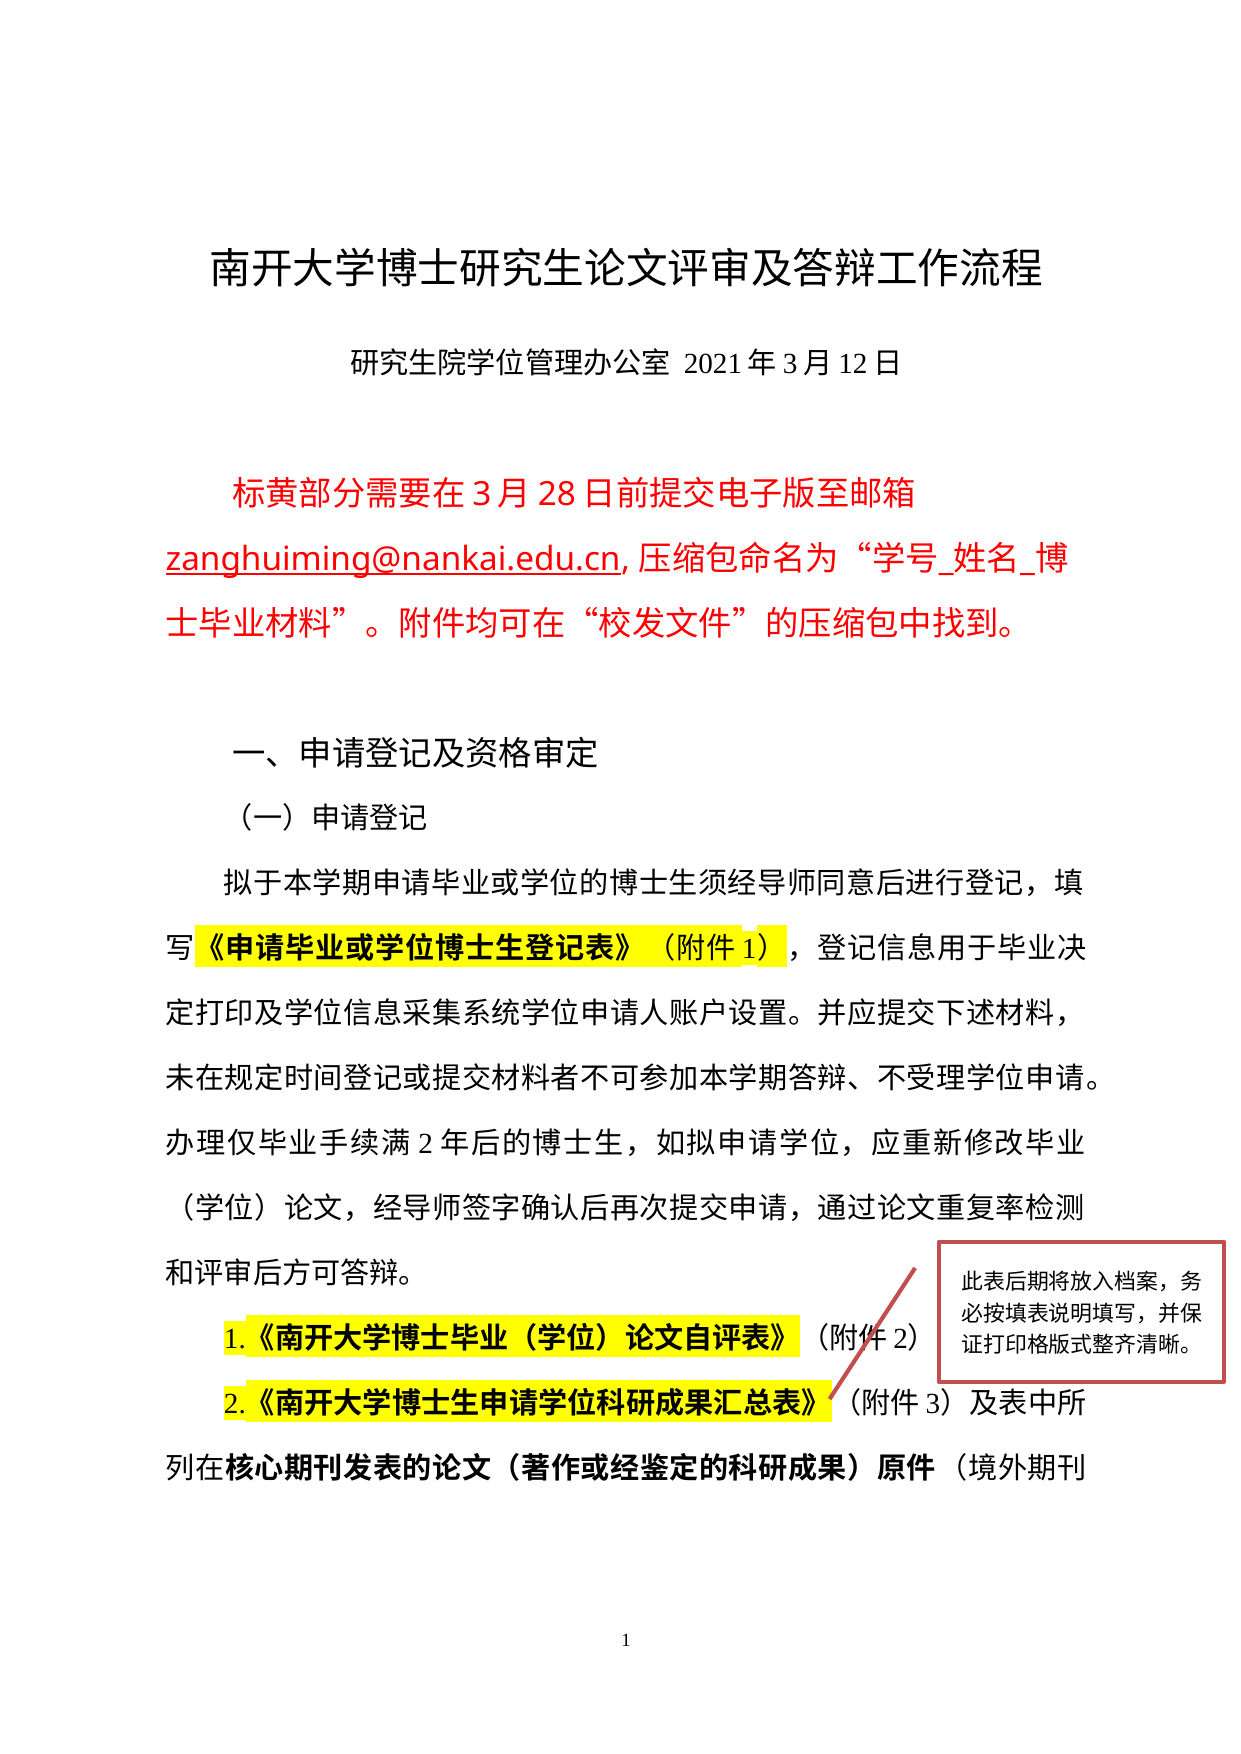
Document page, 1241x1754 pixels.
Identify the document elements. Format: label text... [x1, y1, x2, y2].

text 研究生院学位管理办公室 2021年3月12日 [165, 328, 1087, 393]
text 拟于本学期申请毕业或学位的博士生须经导师同意后进行登记，填写《申请毕业或学位博士生登记表》（附件1），登记信息用于毕业决定打印及学位信息采集系统学位申请人账户设置。并应提交下述材料，未在规定时间登记或提交材料者不可参加本学期答辩、不受理学位申请。办理仅毕业手续满2年后的博士生，如拟申请学位，应重新修改毕业（学位）论文，经导师签字确认后再次提交申请，通过论文重复率检测和评审后方可答辩。 [165, 848, 1087, 1303]
text 1.《南开大学博士毕业（学位）论文自评表》（附件2）。 [853, 1303, 937, 1368]
subtitle 标黄部分需要在3月28日前提交电子版至邮箱zanghuiming@nankai.edu.cn, 压缩包命名为“学号_姓名_博士毕业材料”。附件均可在“校发文件”的压缩包中找到。 [165, 458, 1087, 653]
text 南开大学博士研究生论文评审及答辩工作流程 [165, 233, 1087, 298]
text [165, 1368, 1087, 1498]
text 1.《南开大学博士毕业（学位）论文自评表》（附件2）。 [165, 1303, 889, 1368]
subtitle 一、申请登记及资格审定 [165, 718, 1087, 783]
subtitle （一）申请登记 [165, 783, 1087, 848]
